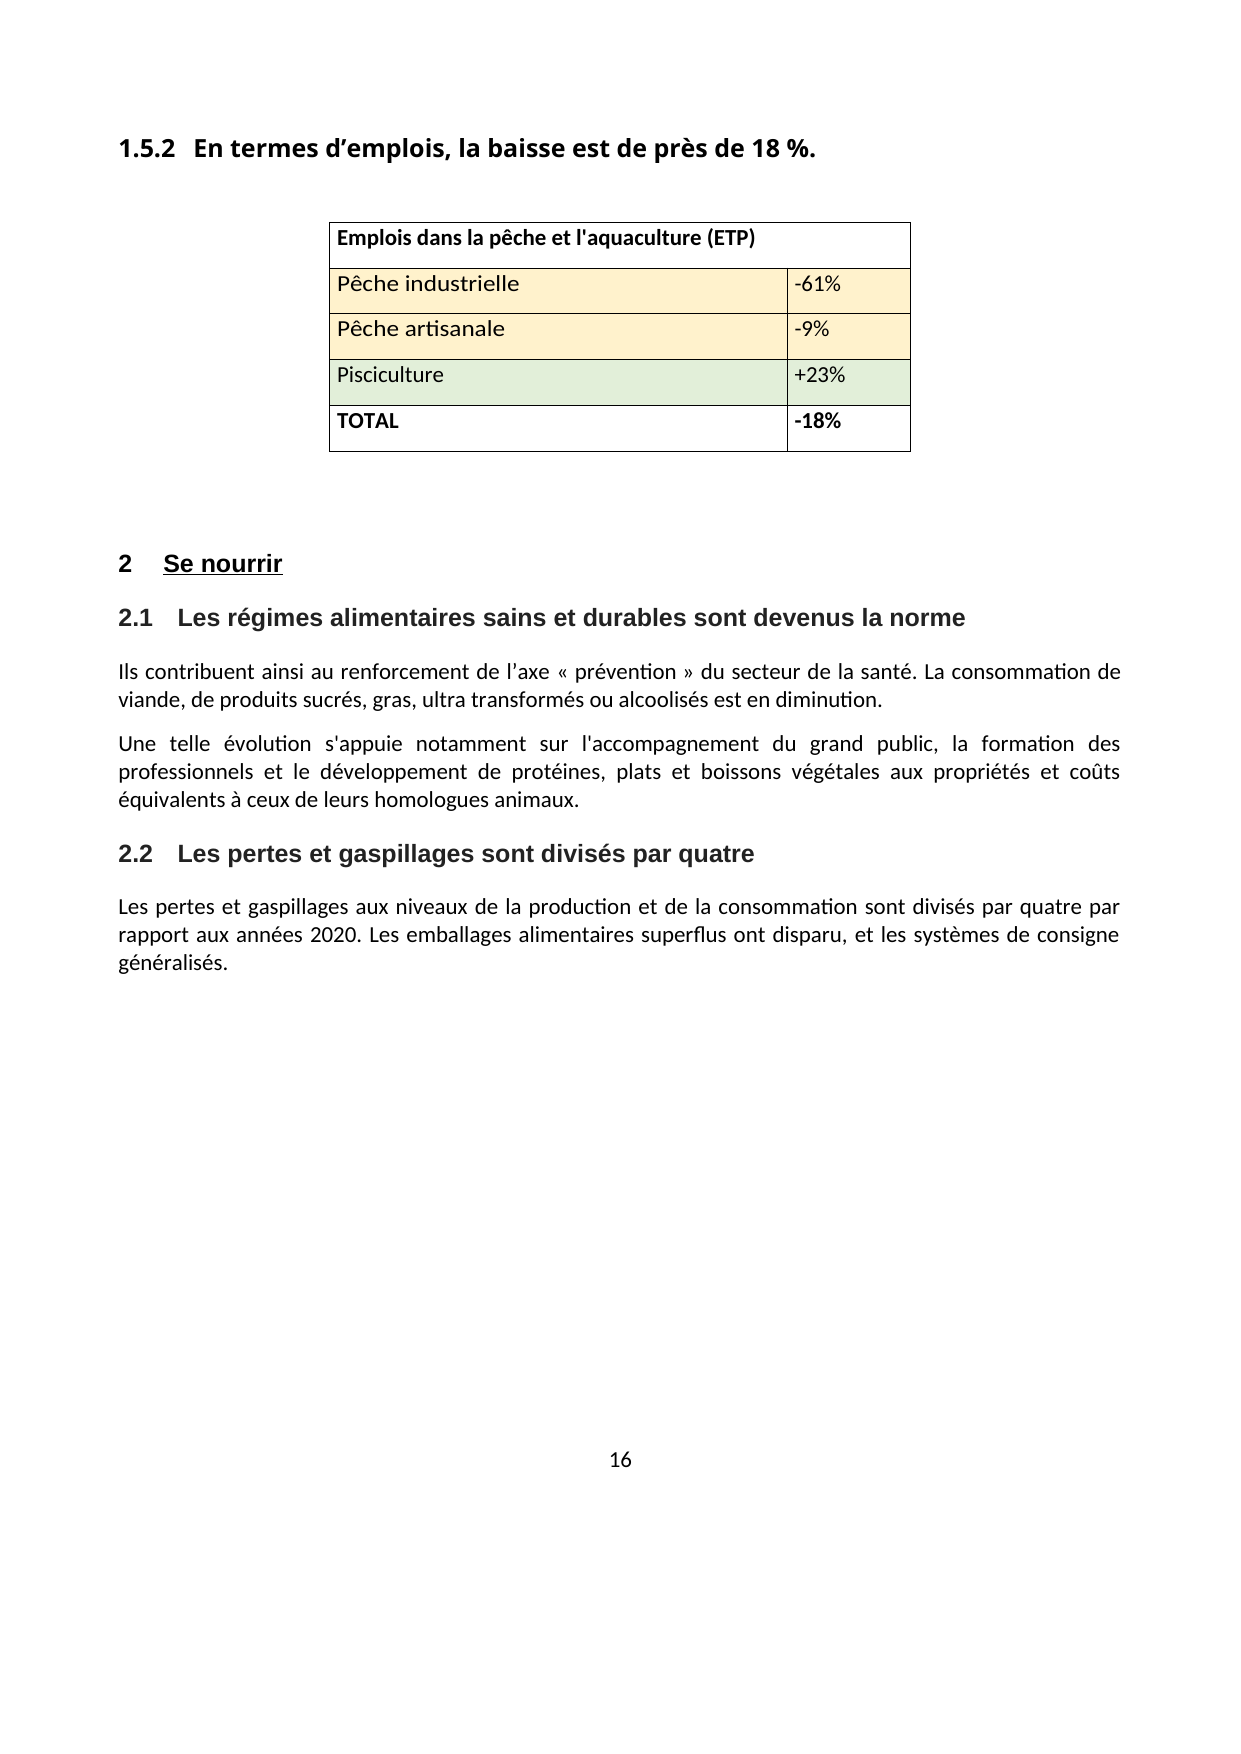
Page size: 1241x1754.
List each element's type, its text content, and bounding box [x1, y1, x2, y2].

table_cell TOTAL [330, 406, 787, 451]
table_cell Pisciculture [330, 360, 787, 405]
table_cell -9% [788, 314, 910, 359]
subtitle En termes d’emplois, la baisse est de près de 18 %. [118, 131, 1122, 165]
subtitle Les régimes alimentaires sains et durables sont devenus la norme [118, 603, 1122, 632]
text Ils contribuent ainsi au renforcement de l’axe « prévention » du secteur de la santé. La consommation de viande, de produits sucrés, gras, ultra transformés ou alcoolisés est en diminution. [118, 657, 1122, 713]
table_cell Pêche artisanale [330, 314, 787, 359]
table_cell -18% [788, 406, 910, 451]
table_cell +23% [788, 360, 910, 405]
table_cell -61% [788, 269, 910, 313]
subtitle Les pertes et gaspillages sont divisés par quatre [118, 838, 1122, 867]
subtitle Se nourrir [118, 549, 1122, 578]
text Les pertes et gaspillages aux niveaux de la production et de la consommation sont divisés par quatre par rapport aux années 2020. Les emballages alimentaires superflus ont disparu, et les systèmes de consigne généralisés. [118, 892, 1122, 976]
text Une telle évolution s'appuie notamment sur l'accompagnement du grand public, la formation des professionnels et le développement de protéines, plats et boissons végétales aux propriétés et coûts équivalents à ceux de leurs homologues animaux. [118, 729, 1122, 813]
table_cell Pêche industrielle [330, 269, 787, 313]
table_header Emplois dans la pêche et l'aquaculture (ETP) [330, 223, 910, 268]
